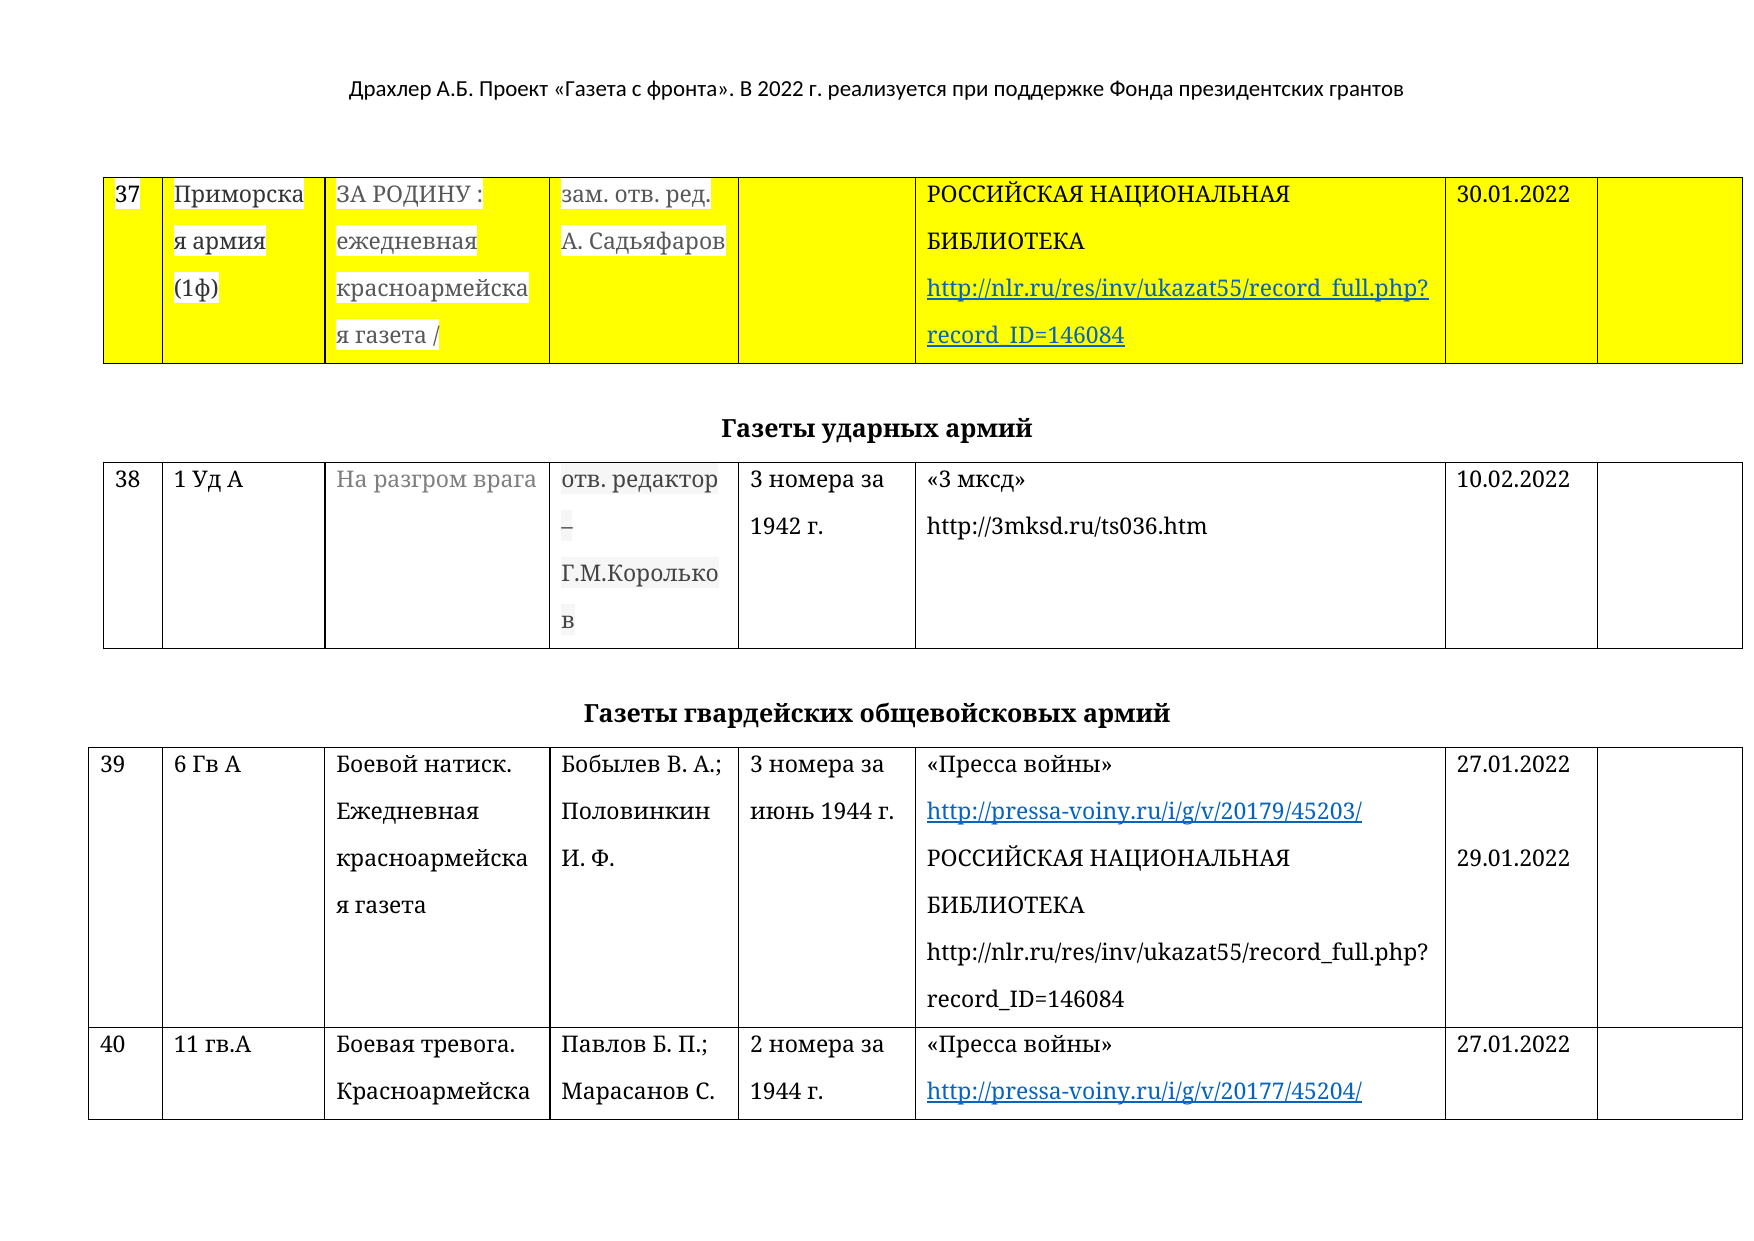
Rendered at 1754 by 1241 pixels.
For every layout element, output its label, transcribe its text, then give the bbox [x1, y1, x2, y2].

table_cell РОССИЙСКАЯ НАЦИОНАЛЬНАЯ БИБЛИОТЕКА http://nlr.ru/res/inv/ukazat55/record_full.php?record_ID=146084 [916, 178, 1445, 363]
table_header 10.02.2022 [1446, 463, 1597, 648]
table_cell [739, 178, 915, 363]
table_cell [916, 1028, 1445, 1119]
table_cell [1446, 1028, 1597, 1119]
table_cell Приморская армия (1ф) [163, 178, 324, 363]
text Газеты ударных армий [118, 411, 1636, 445]
text Газеты гвардейских общевойсковых армий [118, 696, 1636, 730]
table_header «3 мксд» http://3mksd.ru/ts036.htm [916, 463, 1445, 648]
table_cell [1598, 178, 1742, 363]
table_cell 11 гв.А [163, 1028, 324, 1119]
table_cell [325, 1028, 549, 1119]
table_header 39 [89, 748, 162, 1027]
table_header 6 Гв А [163, 748, 324, 1027]
table_header «Пресса войны» http://pressa-voiny.ru/i/g/v/20179/45203/ РОССИЙСКАЯ НАЦИОНАЛЬНАЯ БИБЛИОТЕКА http://nlr.ru/res/inv/ukazat55/record_full.php?record_ID=146084 [916, 748, 1445, 1027]
table_header На разгром врага [326, 463, 549, 648]
table_cell 30.01.2022 [1446, 178, 1597, 363]
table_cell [551, 1028, 738, 1119]
table_header отв. редактор – Г.М.Корольков [550, 463, 738, 648]
table_cell 37 [104, 178, 162, 363]
table_header [1598, 463, 1742, 648]
table_cell 40 [89, 1028, 162, 1119]
table_header 3 номера за 1942 г. [739, 463, 915, 648]
table_header 27.01.2022 29.01.2022 [1446, 748, 1597, 1027]
table_header Боевой натиск. Ежедневная красноармейская газета [325, 748, 549, 1027]
table_cell [1598, 1028, 1742, 1119]
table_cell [739, 1028, 915, 1119]
table_header Бобылев В. А.; Половинкин И. Ф. [551, 748, 738, 1027]
table_cell ЗА РОДИНУ : ежедневная красноармейская газета / [326, 178, 549, 363]
table_header 1 Уд А [163, 463, 324, 648]
table_header 3 номера за июнь 1944 г. [739, 748, 915, 1027]
table_header [1598, 748, 1742, 1027]
table_header 38 [104, 463, 162, 648]
table_cell зам. отв. ред. А. Садьяфаров [550, 178, 738, 363]
